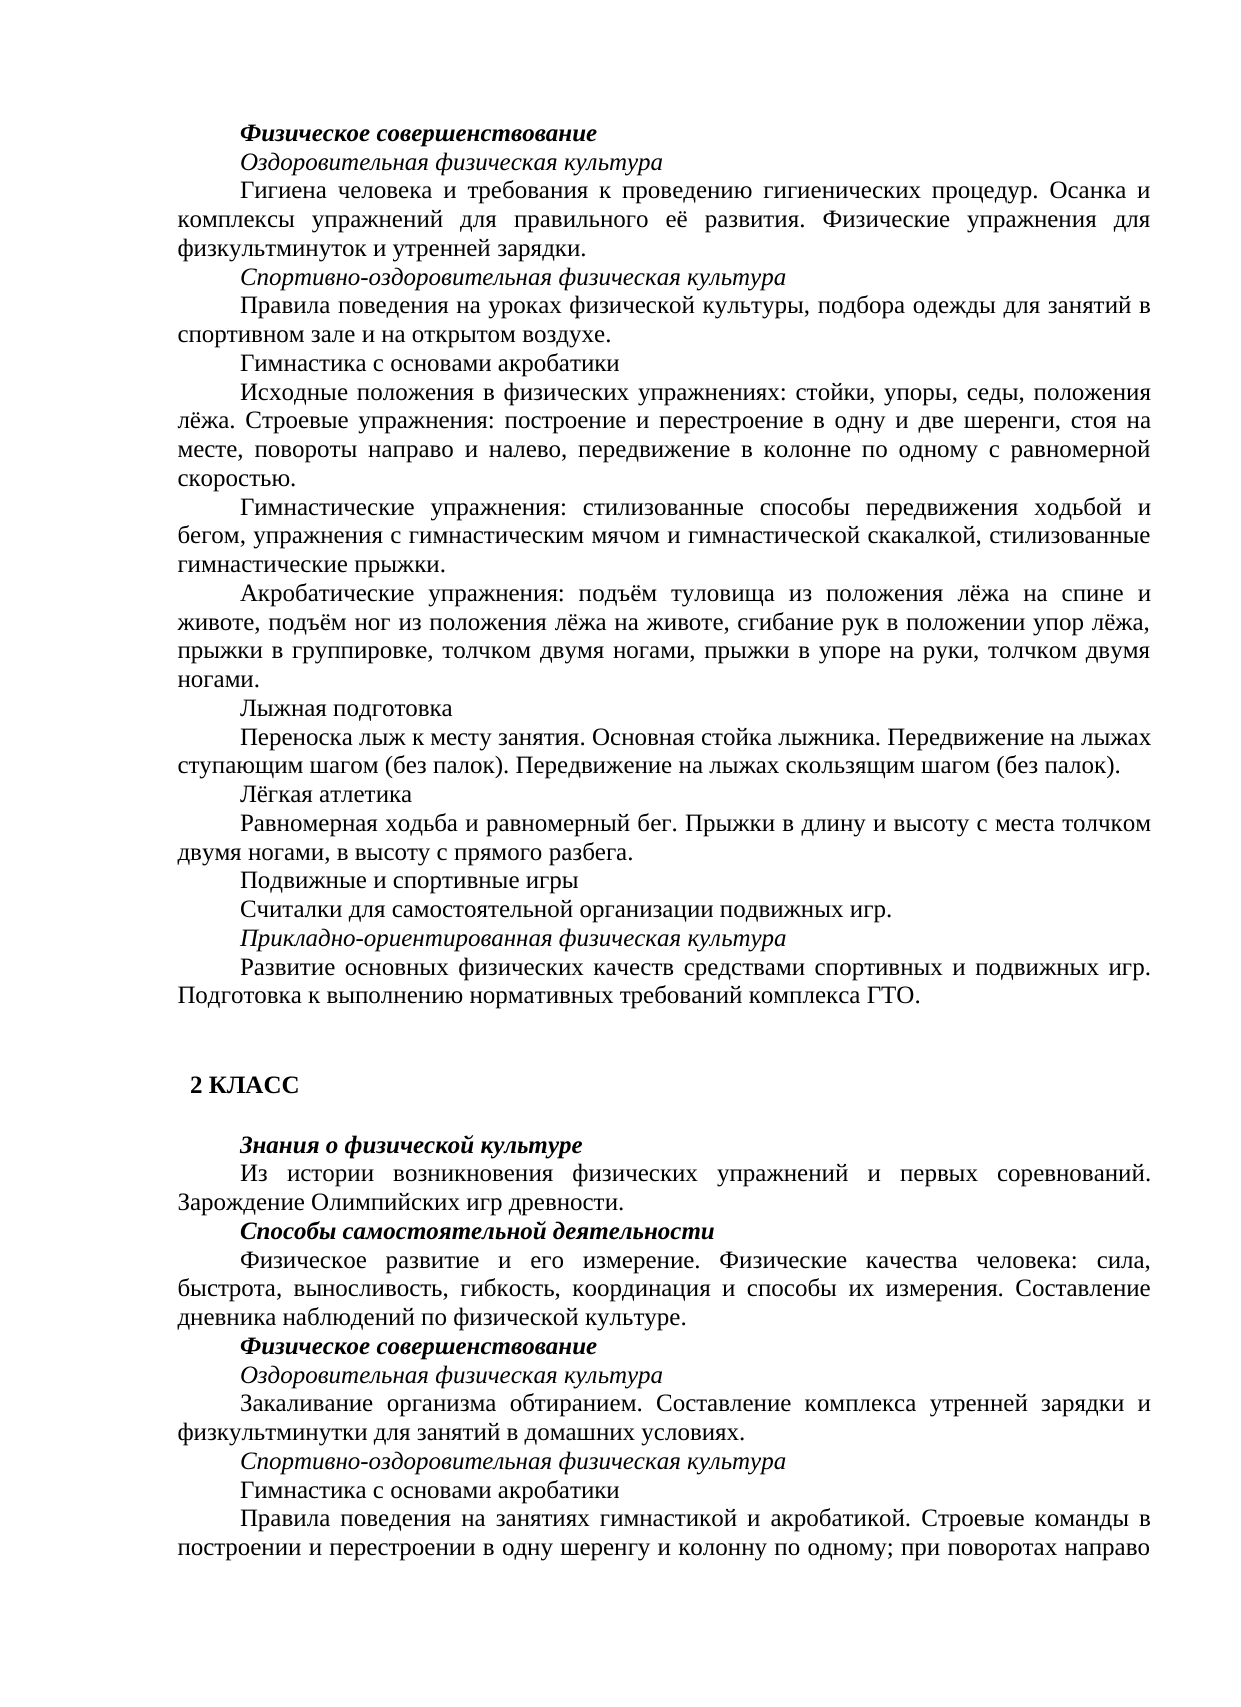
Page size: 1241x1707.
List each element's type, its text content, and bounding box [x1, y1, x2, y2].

text Лёгкая атлетика [177, 779, 1152, 808]
text 2 КЛАСС [190, 1070, 1152, 1099]
text Спортивно-оздоровительная физическая культура [177, 1446, 1152, 1475]
text Переноска лыж к месту занятия. Основная стойка лыжника. Передвижение на лыжах ступающим шагом (без палок). Передвижение на лыжах скользящим шагом (без палок). [177, 722, 1152, 779]
text Развитие основных физических качеств средствами спортивных и подвижных игр. Подготовка к выполнению нормативных требований комплекса ГТО. [177, 952, 1152, 1009]
text Лыжная подготовка [177, 693, 1152, 722]
text Прикладно-ориентированная физическая культура [177, 923, 1152, 952]
text Гимнастика с основами акробатики [177, 1475, 1152, 1503]
text Гигиена человека и требования к проведению гигиенических процедур. Осанка и комплексы упражнений для правильного её развития. Физические упражнения для физкультминуток и утренней зарядки. [177, 176, 1152, 262]
text Физическое совершенствование [177, 1331, 1152, 1360]
text Оздоровительная физическая культура [177, 147, 1152, 176]
text Оздоровительная физическая культура [177, 1360, 1152, 1388]
text Считалки для самостоятельной организации подвижных игр. [177, 894, 1152, 923]
text Из истории возникновения физических упражнений и первых соревнований. Зарождение Олимпийских игр древности. [177, 1158, 1152, 1216]
text Исходные положения в физических упражнениях: стойки, упоры, седы, положения лёжа. Строевые упражнения: построение и перестроение в одну и две шеренги, стоя на месте, повороты направо и налево, передвижение в колонне по одному с равномерной скоростью. [177, 377, 1152, 492]
text Гимнастика с основами акробатики [177, 348, 1152, 377]
text Физическое совершенствование [177, 118, 1152, 147]
text Знания о физической культуре [177, 1130, 1152, 1158]
text Закаливание организма обтиранием. Составление комплекса утренней зарядки и физкультминутки для занятий в домашних условиях. [177, 1388, 1152, 1446]
text Физическое развитие и его измерение. Физические качества человека: сила, быстрота, выносливость, гибкость, координация и способы их измерения. Составление дневника наблюдений по физической культуре. [177, 1245, 1152, 1331]
text Акробатические упражнения: подъём туловища из положения лёжа на спине и животе, подъём ног из положения лёжа на животе, сгибание рук в положении упор лёжа, прыжки в группировке, толчком двумя ногами, прыжки в упоре на руки, толчком двумя ногами. [177, 578, 1152, 693]
text Правила поведения на уроках физической культуры, подбора одежды для занятий в спортивном зале и на открытом воздухе. [177, 291, 1152, 348]
text Спортивно-оздоровительная физическая культура [177, 262, 1152, 291]
text Гимнастические упражнения: стилизованные способы передвижения ходьбой и бегом, упражнения с гимнастическим мячом и гимнастической скакалкой, стилизованные гимнастические прыжки. [177, 492, 1152, 578]
text Равномерная ходьба и равномерный бег. Прыжки в длину и высоту с места толчком двумя ногами, в высоту с прямого разбега. [177, 808, 1152, 866]
text Подвижные и спортивные игры [177, 866, 1152, 894]
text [177, 1503, 1152, 1561]
text Способы самостоятельной деятельности [177, 1216, 1152, 1245]
